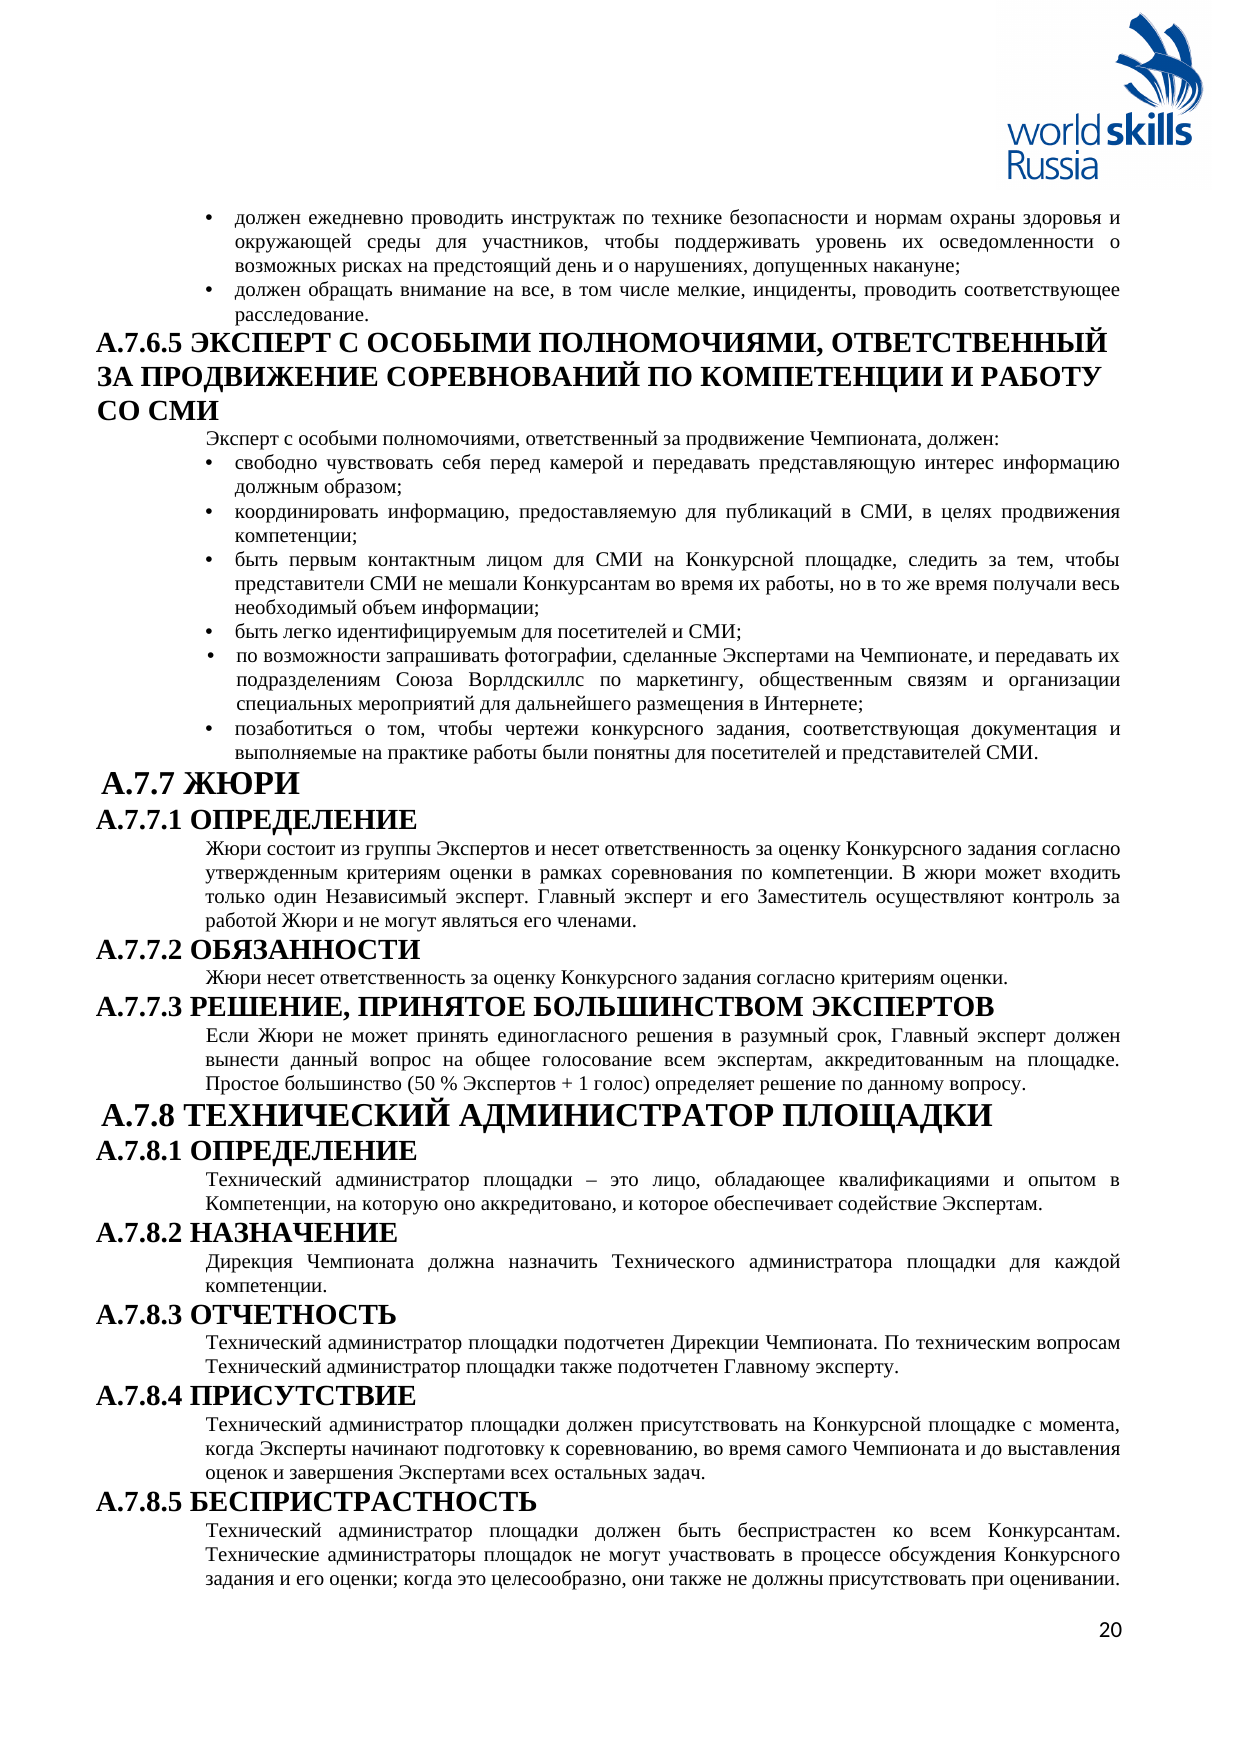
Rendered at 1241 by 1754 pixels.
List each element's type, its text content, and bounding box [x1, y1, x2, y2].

list быть первым контактным лицом для СМИ на Конкурсной площадке, следить за тем, чтобы представители СМИ не мешали Конкурсантам во время их работы, но в то же время получали весь необходимый объем информации; [205, 547, 1121, 619]
list свободно чувствовать себя перед камерой и передавать представляющую интерес информацию должным образом; [205, 450, 1121, 498]
subtitle A.7.6.5 ЭКСПЕРТ С ОСОБЫМИ ПОЛНОМОЧИЯМИ, ОТВЕТСТВЕННЫЙ ЗА ПРОДВИЖЕНИЕ СОРЕВНОВАНИЙ ПО КОМПЕТЕНЦИИ И РАБОТУ СО СМИ [96, 326, 1122, 426]
list должен ежедневно проводить инструктаж по технике безопасности и нормам охраны здоровья и окружающей среды для участников, чтобы поддерживать уровень их осведомленности о возможных рисках на предстоящий день и о нарушениях, допущенных накануне; [205, 205, 1121, 277]
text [205, 1518, 1121, 1590]
list должен обращать внимание на все, в том числе мелкие, инциденты, проводить соответствующее расследование. [205, 277, 1121, 326]
text Если Жюри не может принять единогласного решения в разумный срок, Главный эксперт должен вынести данный вопрос на общее голосование всем экспертам, аккредитованным на площадке. Простое большинство (50 % Экспертов + 1 голос) определяет решение по данному вопросу. [205, 1023, 1121, 1095]
subtitle A.7.8.1 ОПРЕДЕЛЕНИЕ [96, 1133, 1122, 1167]
text Дирекция Чемпионата должна назначить Технического администратора площадки для каждой компетенции. [205, 1249, 1121, 1297]
list позаботиться о том, чтобы чертежи конкурсного задания, соответствующая документация и выполняемые на практике работы были понятны для посетителей и представителей СМИ. [205, 715, 1121, 764]
text Технический администратор площадки должен присутствовать на Конкурсной площадке с момента, когда Эксперты начинают подготовку к соревнованию, во время самого Чемпионата и до выставления оценок и завершения Экспертами всех остальных задач. [205, 1412, 1121, 1484]
subtitle A.7.8.3 ОТЧЕТНОСТЬ [96, 1297, 1122, 1330]
subtitle A.7.7.2 ОБЯЗАННОСТИ [96, 932, 1122, 965]
subtitle A.7.8.5 БЕСПРИСТРАСТНОСТЬ [96, 1484, 1122, 1518]
text Жюри несет ответственность за оценку Конкурсного задания согласно критериям оценки. [205, 965, 1121, 989]
subtitle A.7.8 ТЕХНИЧЕСКИЙ АДМИНИСТРАТОР ПЛОЩАДКИ [101, 1095, 1122, 1133]
subtitle A.7.7.3 РЕШЕНИЕ, ПРИНЯТОЕ БОЛЬШИНСТВОМ ЭКСПЕРТОВ [96, 989, 1122, 1023]
text Технический администратор площадки – это лицо, обладающее квалификациями и опытом в Компетенции, на которую оно аккредитовано, и которое обеспечивает содействие Экспертам. [205, 1167, 1121, 1215]
list координировать информацию, предоставляемую для публикаций в СМИ, в целях продвижения компетенции; [205, 498, 1121, 547]
subtitle A.7.8.2 НАЗНАЧЕНИЕ [96, 1215, 1122, 1249]
subtitle A.7.8.4 ПРИСУТСТВИЕ [96, 1378, 1122, 1412]
text Эксперт с особыми полномочиями, ответственный за продвижение Чемпионата, должен: [205, 426, 1121, 450]
subtitle A.7.7 ЖЮРИ [101, 764, 1122, 802]
text Технический администратор площадки подотчетен Дирекции Чемпионата. По техническим вопросам Технический администратор площадки также подотчетен Главному эксперту. [205, 1330, 1121, 1378]
list по возможности запрашивать фотографии, сделанные Экспертами на Чемпионате, и передавать их подразделениям Союза Ворлдскиллс по маркетингу, общественным связям и организации специальных мероприятий для дальнейшего размещения в Интернете; [207, 643, 1121, 715]
text Жюри состоит из группы Экспертов и несет ответственность за оценку Конкурсного задания согласно утвержденным критериям оценки в рамках соревнования по компетенции. В жюри может входить только один Независимый эксперт. Главный эксперт и его Заместитель осуществляют контроль за работой Жюри и не могут являться его членами. [205, 836, 1121, 932]
subtitle A.7.7.1 ОПРЕДЕЛЕНИЕ [96, 802, 1122, 836]
list быть легко идентифицируемым для посетителей и СМИ; [205, 619, 1121, 643]
